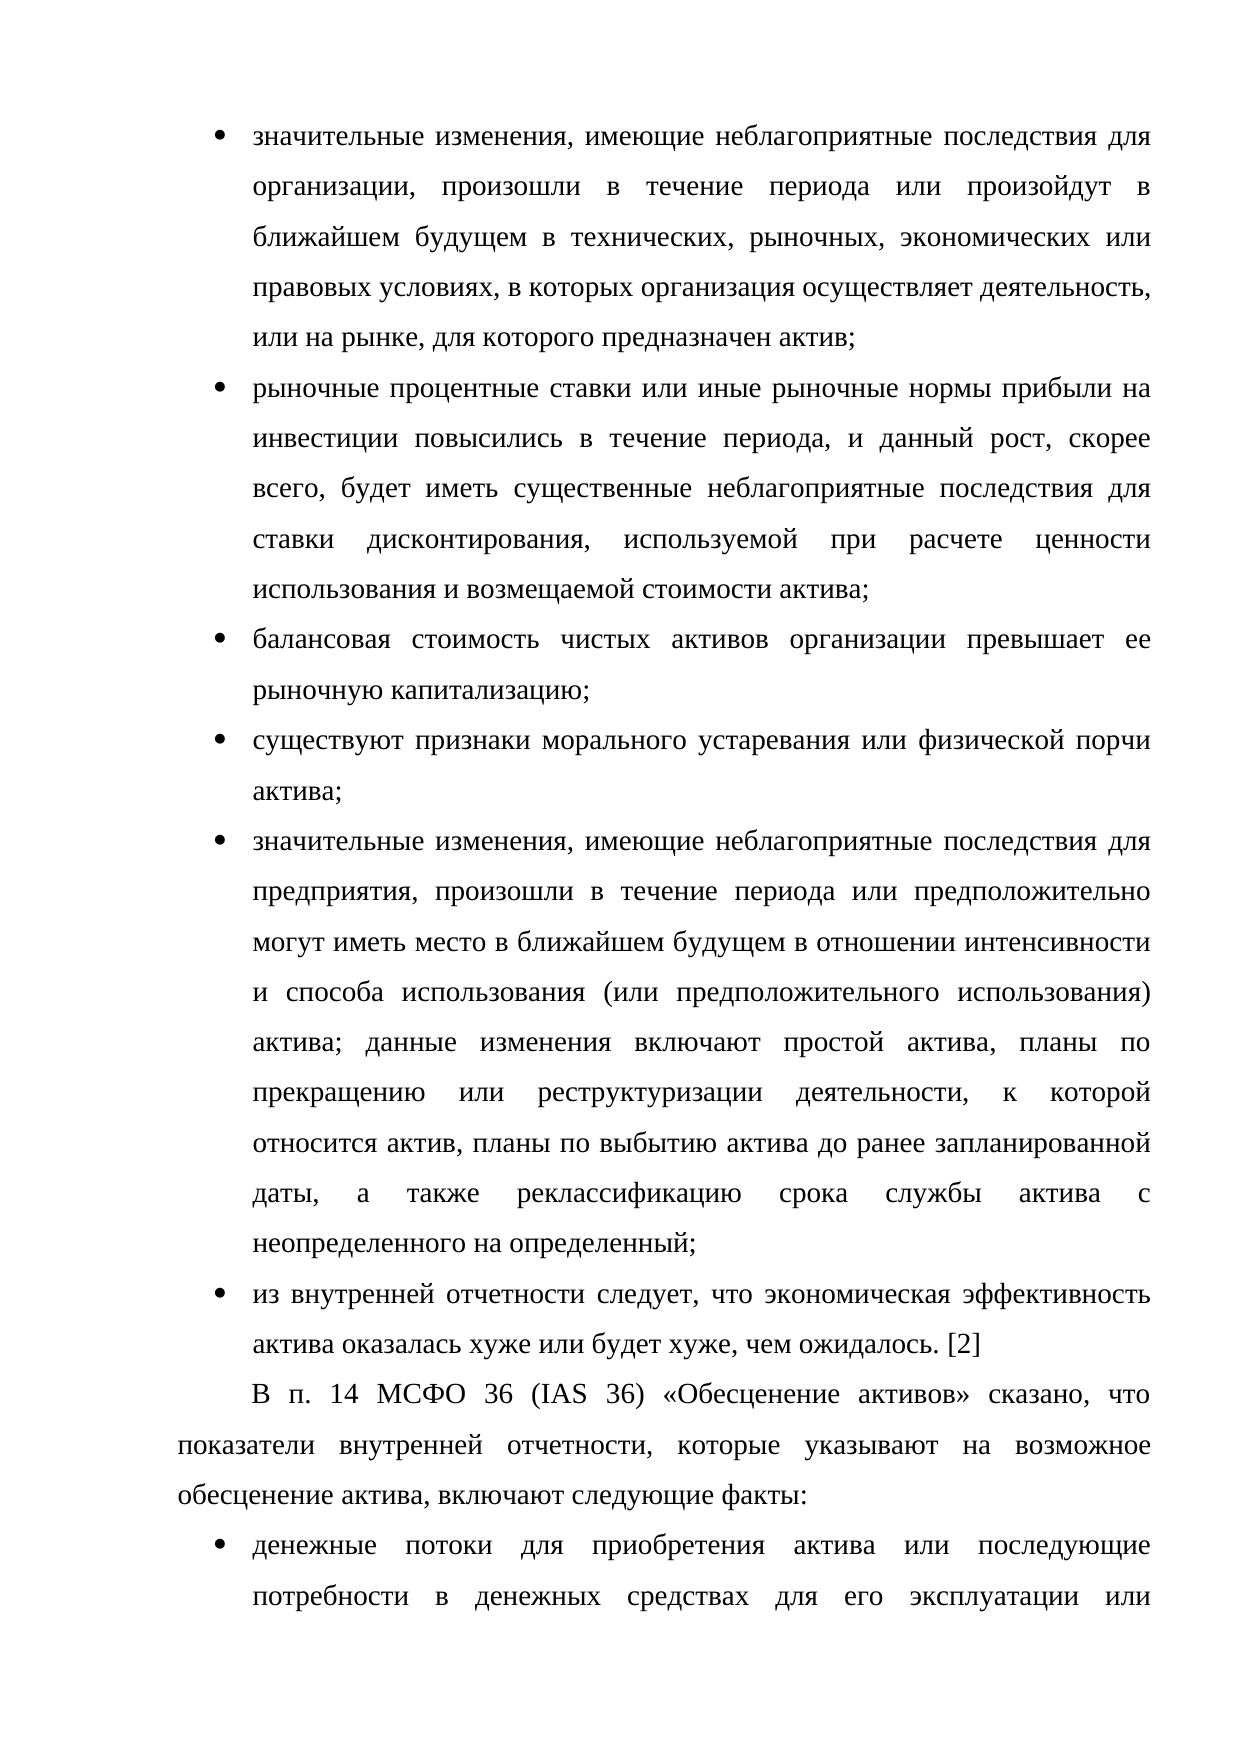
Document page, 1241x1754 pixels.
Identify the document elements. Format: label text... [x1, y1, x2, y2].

list рыночные процентные ставки или иные рыночные нормы прибыли на инвестиции повысились в течение периода, и данный рост, скорее всего, будет иметь существенные неблагоприятные последствия для ставки дисконтирования, используемой при расчете ценности использования и возмещаемой стоимости актива; [215, 370, 1152, 605]
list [215, 1527, 1152, 1611]
text В п. 14 МСФО 36 (IAS 36) «Обесценение активов» сказано, что показатели внутренней отчетности, которые указывают на возможное обесценение актива, включают следующие факты: [177, 1377, 1152, 1511]
list балансовая стоимость чистых активов организации превышает ее рыночную капитализацию; [215, 621, 1152, 705]
list из внутренней отчетности следует, что экономическая эффективность актива оказалась хуже или будет хуже, чем ожидалось. [2] [215, 1276, 1152, 1360]
list существуют признаки морального устаревания или физической порчи актива; [215, 722, 1152, 806]
list значительные изменения, имеющие неблагоприятные последствия для организации, произошли в течение периода или произойдут в ближайшем будущем в технических, рыночных, экономических или правовых условиях, в которых организация осуществляет деятельность, или на рынке, для которого предназначен актив; [215, 118, 1152, 353]
list значительные изменения, имеющие неблагоприятные последствия для предприятия, произошли в течение периода или предположительно могут иметь место в ближайшем будущем в отношении интенсивности и способа использования (или предположительного использования) актива; данные изменения включают простой актива, планы по прекращению или реструктуризации деятельности, к которой относится актив, планы по выбытию актива до ранее запланированной даты, а также реклассификацию срока службы актива с неопределенного на определенный; [215, 823, 1152, 1259]
